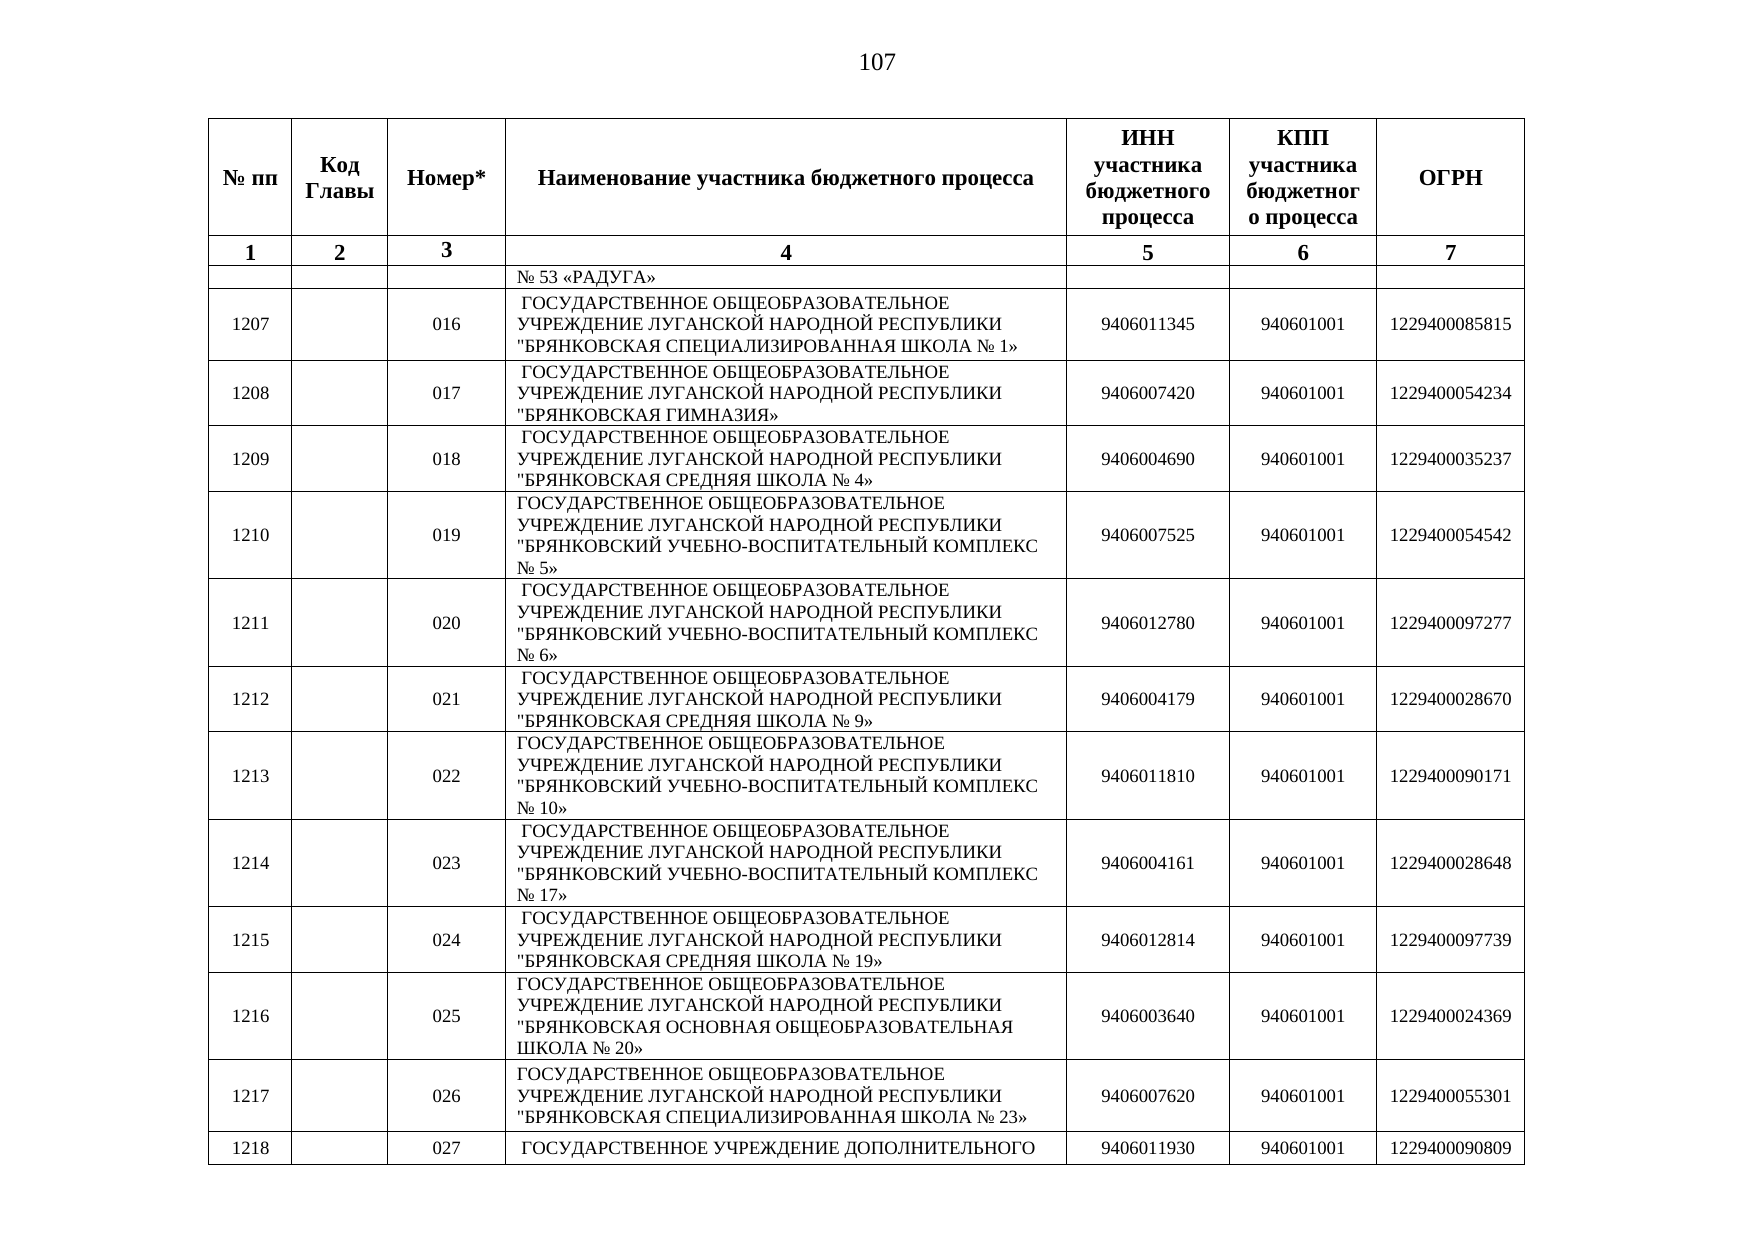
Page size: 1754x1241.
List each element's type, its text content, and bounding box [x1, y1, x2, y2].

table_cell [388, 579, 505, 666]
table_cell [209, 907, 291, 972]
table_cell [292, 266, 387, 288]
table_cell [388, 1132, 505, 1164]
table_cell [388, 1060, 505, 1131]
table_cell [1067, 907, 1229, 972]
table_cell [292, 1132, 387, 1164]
table_header Наименование участника бюджетного процесса [506, 119, 1066, 235]
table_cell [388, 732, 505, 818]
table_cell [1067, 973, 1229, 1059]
table_header ОГРН [1377, 119, 1524, 235]
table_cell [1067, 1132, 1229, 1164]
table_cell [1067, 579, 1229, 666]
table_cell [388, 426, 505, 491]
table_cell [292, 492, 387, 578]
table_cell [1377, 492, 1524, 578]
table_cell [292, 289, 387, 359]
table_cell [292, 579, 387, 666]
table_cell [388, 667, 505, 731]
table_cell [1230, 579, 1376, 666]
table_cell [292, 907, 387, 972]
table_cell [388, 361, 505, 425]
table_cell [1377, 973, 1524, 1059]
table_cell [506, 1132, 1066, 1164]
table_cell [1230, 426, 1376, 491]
table_header Номер* [388, 119, 505, 235]
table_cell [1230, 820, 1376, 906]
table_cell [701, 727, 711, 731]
table_cell 3 [388, 236, 505, 265]
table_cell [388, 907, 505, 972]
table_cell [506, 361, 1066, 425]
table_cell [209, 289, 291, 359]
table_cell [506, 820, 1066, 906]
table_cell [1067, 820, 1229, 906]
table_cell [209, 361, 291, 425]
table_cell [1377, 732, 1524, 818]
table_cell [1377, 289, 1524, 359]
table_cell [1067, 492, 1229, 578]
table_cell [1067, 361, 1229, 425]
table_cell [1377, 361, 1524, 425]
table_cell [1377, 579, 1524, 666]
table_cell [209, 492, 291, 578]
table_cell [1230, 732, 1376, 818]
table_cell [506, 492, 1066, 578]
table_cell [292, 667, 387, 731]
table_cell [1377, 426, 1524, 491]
table_cell 4 [506, 236, 1066, 265]
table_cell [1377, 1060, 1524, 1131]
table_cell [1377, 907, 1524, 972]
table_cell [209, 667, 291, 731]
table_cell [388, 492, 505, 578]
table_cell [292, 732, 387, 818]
table_header Код Главы [292, 119, 387, 235]
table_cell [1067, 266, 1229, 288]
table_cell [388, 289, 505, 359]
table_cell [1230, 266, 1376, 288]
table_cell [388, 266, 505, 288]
table_cell 7 [1377, 236, 1524, 265]
table_cell 6 [1230, 236, 1376, 265]
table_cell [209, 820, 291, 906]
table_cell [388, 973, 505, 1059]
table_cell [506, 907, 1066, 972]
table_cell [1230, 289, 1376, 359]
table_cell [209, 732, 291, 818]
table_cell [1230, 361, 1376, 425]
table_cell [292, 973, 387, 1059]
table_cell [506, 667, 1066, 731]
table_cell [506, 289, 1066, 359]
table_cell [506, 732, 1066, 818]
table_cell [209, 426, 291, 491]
table_cell 1 [209, 236, 291, 265]
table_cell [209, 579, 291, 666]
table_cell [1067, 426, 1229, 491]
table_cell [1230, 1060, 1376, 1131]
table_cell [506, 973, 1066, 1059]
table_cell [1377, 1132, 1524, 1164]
table_header № пп [209, 119, 291, 235]
table_cell 2 [292, 236, 387, 265]
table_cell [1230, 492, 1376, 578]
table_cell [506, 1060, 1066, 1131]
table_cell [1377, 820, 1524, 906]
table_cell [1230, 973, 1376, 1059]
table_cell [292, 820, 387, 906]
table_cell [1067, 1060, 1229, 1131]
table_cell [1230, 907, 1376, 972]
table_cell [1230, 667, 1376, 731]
table_cell 5 [1067, 236, 1229, 265]
table_header КПП участника бюджетного процесса [1230, 119, 1376, 235]
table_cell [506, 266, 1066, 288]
table_header ИНН участника бюджетного процесса [1067, 119, 1229, 235]
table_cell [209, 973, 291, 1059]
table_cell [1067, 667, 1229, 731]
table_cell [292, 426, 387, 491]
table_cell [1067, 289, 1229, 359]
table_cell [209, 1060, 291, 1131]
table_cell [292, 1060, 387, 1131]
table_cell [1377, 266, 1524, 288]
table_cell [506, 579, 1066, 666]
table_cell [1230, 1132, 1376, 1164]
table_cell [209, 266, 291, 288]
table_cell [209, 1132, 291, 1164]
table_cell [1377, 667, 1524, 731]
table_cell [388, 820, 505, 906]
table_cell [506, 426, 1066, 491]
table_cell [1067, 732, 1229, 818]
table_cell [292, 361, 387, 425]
